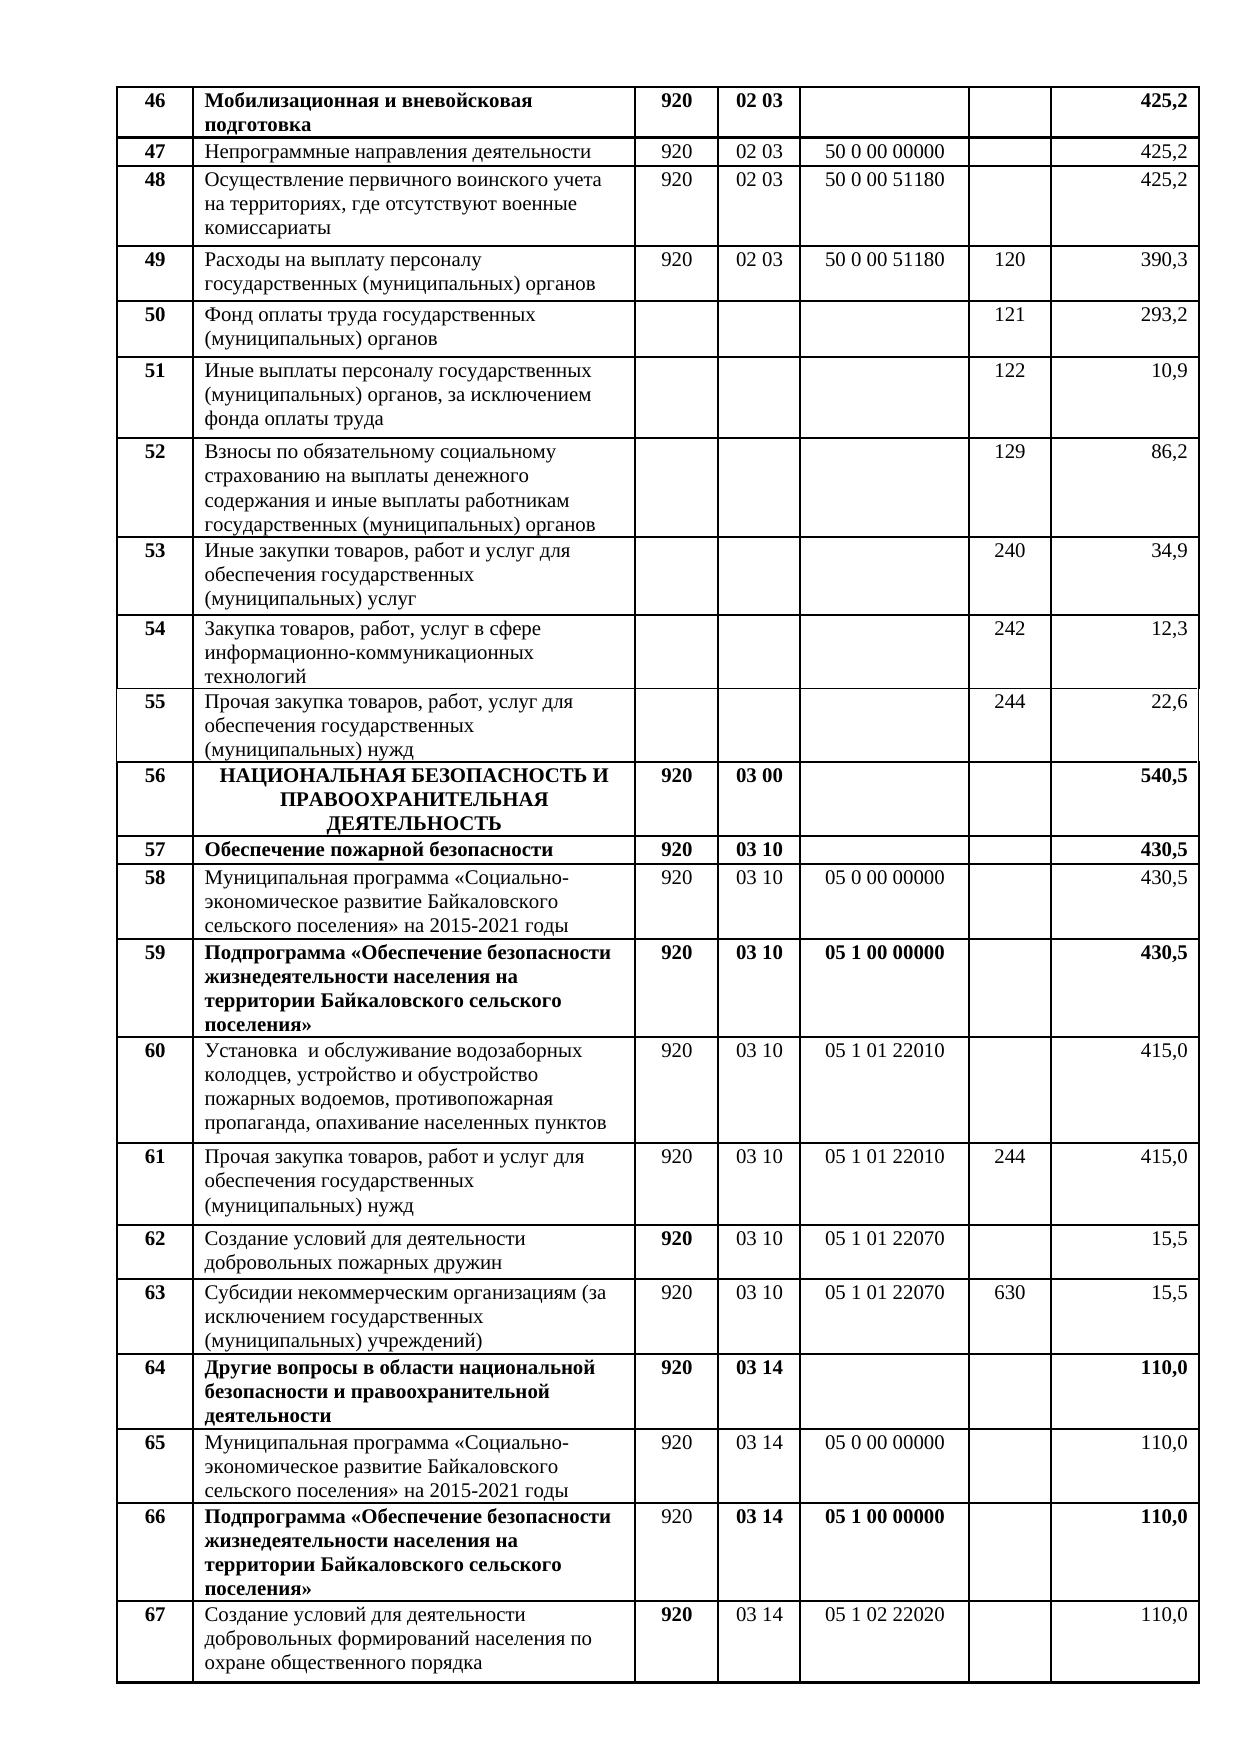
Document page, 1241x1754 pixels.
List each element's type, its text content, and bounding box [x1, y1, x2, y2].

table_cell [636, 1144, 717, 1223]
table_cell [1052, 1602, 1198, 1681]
table_cell 425,2 [1052, 167, 1198, 245]
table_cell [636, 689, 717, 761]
table_cell 120 [970, 247, 1050, 300]
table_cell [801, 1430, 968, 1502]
table_cell 47 [118, 139, 192, 164]
table_cell Непрограммные направления деятельности [194, 139, 634, 164]
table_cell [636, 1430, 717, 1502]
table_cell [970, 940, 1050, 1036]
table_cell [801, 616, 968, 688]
table_cell 293,2 [1052, 302, 1198, 356]
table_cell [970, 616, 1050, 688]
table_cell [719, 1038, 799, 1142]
table_cell Осуществление первичного воинского учета на территориях, где отсутствуют военные комиссариаты [194, 167, 634, 245]
table_cell 50 0 00 51180 [801, 167, 968, 245]
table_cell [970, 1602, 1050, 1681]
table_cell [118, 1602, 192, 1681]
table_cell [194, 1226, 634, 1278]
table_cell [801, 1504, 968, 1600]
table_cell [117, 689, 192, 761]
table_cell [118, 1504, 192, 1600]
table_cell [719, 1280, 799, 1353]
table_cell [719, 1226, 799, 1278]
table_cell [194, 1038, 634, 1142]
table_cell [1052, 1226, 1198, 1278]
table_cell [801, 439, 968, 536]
table_cell 425,2 [1052, 88, 1198, 136]
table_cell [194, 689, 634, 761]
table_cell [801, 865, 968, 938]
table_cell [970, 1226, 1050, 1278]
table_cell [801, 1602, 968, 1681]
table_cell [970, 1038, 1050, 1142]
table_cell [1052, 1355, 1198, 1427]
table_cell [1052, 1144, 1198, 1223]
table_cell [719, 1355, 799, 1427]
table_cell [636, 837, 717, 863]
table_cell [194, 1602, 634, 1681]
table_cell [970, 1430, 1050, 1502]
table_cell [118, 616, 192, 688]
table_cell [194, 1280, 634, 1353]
table_cell [970, 88, 1050, 136]
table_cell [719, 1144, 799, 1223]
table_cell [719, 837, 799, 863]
table_cell 920 [636, 167, 717, 245]
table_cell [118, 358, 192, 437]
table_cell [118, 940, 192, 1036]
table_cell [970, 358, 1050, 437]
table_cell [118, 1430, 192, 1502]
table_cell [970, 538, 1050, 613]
table_cell 48 [118, 167, 192, 245]
table_cell 02 03 [719, 167, 799, 245]
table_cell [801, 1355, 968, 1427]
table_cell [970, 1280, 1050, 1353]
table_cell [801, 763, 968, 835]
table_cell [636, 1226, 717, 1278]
table_cell Расходы на выплату персоналу государственных (муниципальных) органов [194, 247, 634, 300]
table_cell 02 03 [719, 88, 799, 136]
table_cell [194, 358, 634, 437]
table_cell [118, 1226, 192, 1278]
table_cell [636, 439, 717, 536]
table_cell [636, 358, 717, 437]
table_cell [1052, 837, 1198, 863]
table_cell 02 03 [719, 247, 799, 300]
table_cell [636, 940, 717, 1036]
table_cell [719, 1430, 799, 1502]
table_cell 50 0 00 00000 [801, 139, 968, 164]
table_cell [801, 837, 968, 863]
table_cell 920 [636, 139, 717, 164]
table_cell Мобилизационная и вневойсковая подготовка [194, 88, 634, 136]
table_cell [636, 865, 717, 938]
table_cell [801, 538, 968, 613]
table_cell [801, 302, 968, 356]
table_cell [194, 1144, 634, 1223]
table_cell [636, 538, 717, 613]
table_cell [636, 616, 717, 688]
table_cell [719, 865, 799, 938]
table_cell 46 [118, 88, 192, 136]
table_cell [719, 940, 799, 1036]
table_cell Фонд оплаты труда государственных (муниципальных) органов [194, 302, 634, 356]
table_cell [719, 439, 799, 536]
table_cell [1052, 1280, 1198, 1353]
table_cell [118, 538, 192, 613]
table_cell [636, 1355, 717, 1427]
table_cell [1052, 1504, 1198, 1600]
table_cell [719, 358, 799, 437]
table_cell 920 [636, 88, 717, 136]
table_cell [970, 139, 1050, 164]
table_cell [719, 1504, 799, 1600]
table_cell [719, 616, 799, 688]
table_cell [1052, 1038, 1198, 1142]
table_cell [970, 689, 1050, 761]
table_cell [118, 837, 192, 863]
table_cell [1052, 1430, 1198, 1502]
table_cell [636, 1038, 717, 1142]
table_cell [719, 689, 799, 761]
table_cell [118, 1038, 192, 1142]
table_cell 50 [118, 302, 192, 356]
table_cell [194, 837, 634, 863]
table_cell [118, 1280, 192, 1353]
table_cell [636, 302, 717, 356]
table_cell [970, 167, 1050, 245]
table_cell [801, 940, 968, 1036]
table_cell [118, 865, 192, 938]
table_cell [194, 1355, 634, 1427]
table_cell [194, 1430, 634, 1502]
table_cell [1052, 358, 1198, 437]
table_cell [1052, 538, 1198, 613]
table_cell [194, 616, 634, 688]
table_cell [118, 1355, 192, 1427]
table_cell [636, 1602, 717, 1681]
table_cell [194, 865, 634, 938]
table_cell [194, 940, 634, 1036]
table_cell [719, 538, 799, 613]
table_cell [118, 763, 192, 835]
table_cell 49 [118, 247, 192, 300]
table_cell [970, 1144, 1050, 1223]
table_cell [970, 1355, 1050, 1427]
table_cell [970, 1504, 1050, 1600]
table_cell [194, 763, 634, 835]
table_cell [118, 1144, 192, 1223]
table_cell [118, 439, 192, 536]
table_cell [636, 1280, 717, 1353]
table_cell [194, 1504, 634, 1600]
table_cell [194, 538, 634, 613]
table_cell 02 03 [719, 139, 799, 164]
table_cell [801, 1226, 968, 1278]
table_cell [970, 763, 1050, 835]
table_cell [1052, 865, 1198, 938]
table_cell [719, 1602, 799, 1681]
table_cell 425,2 [1052, 139, 1198, 164]
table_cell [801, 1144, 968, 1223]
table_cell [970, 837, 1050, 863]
table_cell [719, 302, 799, 356]
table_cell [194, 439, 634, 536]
table_cell 121 [970, 302, 1050, 356]
table_cell 390,3 [1052, 247, 1198, 300]
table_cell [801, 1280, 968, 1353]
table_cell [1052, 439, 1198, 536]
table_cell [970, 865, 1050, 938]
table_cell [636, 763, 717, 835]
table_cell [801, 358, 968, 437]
table_cell 50 0 00 51180 [801, 247, 968, 300]
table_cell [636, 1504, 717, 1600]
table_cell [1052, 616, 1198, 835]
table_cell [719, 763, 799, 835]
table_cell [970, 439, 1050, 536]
table_cell 920 [636, 247, 717, 300]
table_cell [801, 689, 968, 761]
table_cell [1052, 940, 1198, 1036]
table_cell [801, 88, 968, 136]
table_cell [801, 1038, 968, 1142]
